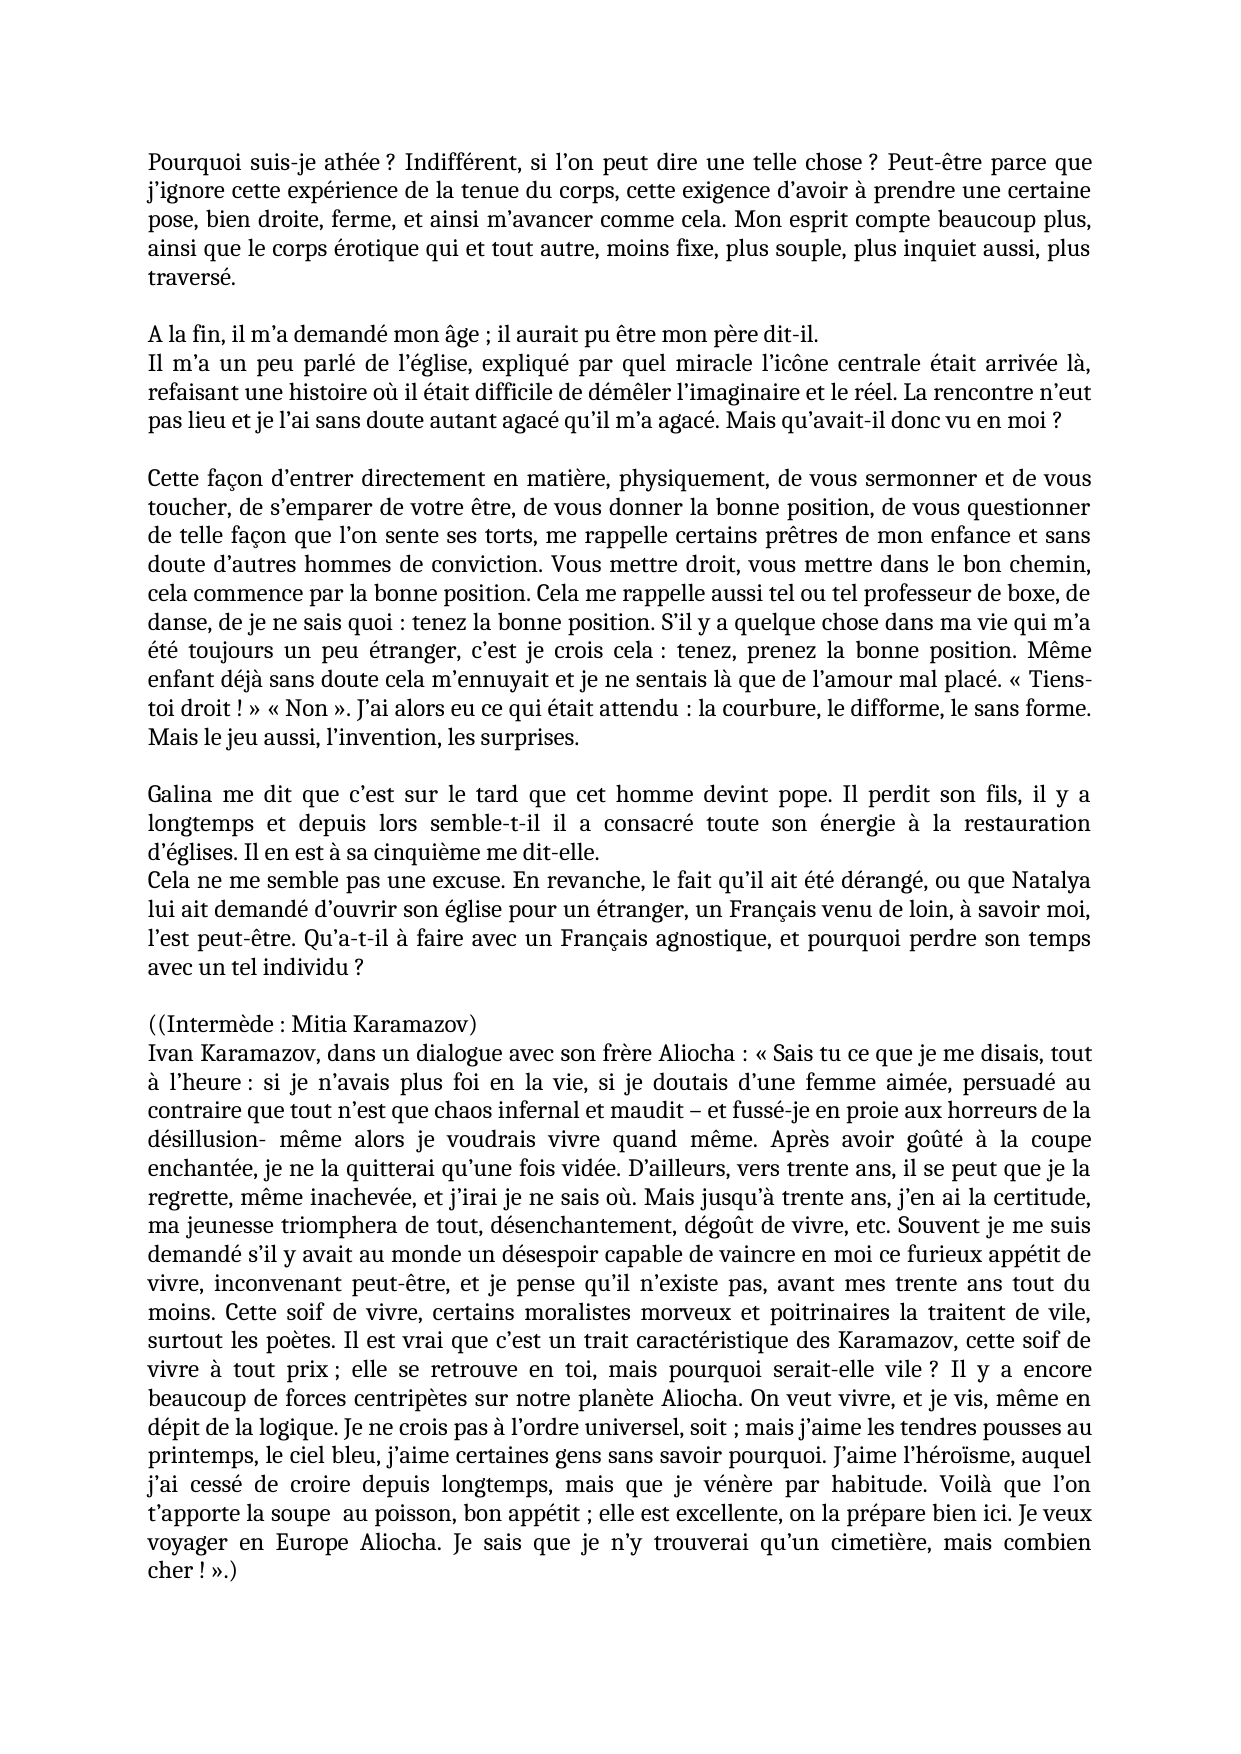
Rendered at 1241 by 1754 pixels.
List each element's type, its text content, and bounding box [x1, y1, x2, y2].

text Cette façon d’entrer directement en matière, physiquement, de vous sermonner et de vous toucher, de s’emparer de votre être, de vous donner la bonne position, de vous questionner de telle façon que l’on sente ses torts, me rappelle certains prêtres de mon enfance et sans doute d’autres hommes de conviction. Vous mettre droit, vous mettre dans le bon chemin, cela commence par la bonne position. Cela me rappelle aussi tel ou tel professeur de boxe, de danse, de je ne sais quoi : tenez la bonne position. S’il y a quelque chose dans ma vie qui m’a été toujours un peu étranger, c’est je crois cela : tenez, prenez la bonne position. Même enfant déjà sans doute cela m’ennuyait et je ne sentais là que de l’amour mal placé. « Tiens-toi droit ! » « Non ». J’ai alors eu ce qui était attendu : la courbure, le difforme, le sans forme. Mais le jeu aussi, l’invention, les surprises. [148, 464, 1093, 751]
text Pourquoi suis-je athée ? Indifférent, si l’on peut dire une telle chose ? Peut-être parce que j’ignore cette expérience de la tenue du corps, cette exigence d’avoir à prendre une certaine pose, bien droite, ferme, et ainsi m’avancer comme cela. Mon esprit compte beaucoup plus, ainsi que le corps érotique qui et tout autre, moins fixe, plus souple, plus inquiet aussi, plus traversé. [148, 148, 1093, 291]
text Ivan Karamazov, dans un dialogue avec son frère Aliocha : « Sais tu ce que je me disais, tout à l’heure : si je n’avais plus foi en la vie, si je doutais d’une femme aimée, persuadé au contraire que tout n’est que chaos infernal et maudit – et fussé-je en proie aux horreurs de la désillusion- même alors je voudrais vivre quand même. Après avoir goûté à la coupe enchantée, je ne la quitterai qu’une fois vidée. D’ailleurs, vers trente ans, il se peut que je la regrette, même inachevée, et j’irai je ne sais où. Mais jusqu’à trente ans, j’en ai la certitude, ma jeunesse triomphera de tout, désenchantement, dégoût de vivre, etc. Souvent je me suis demandé s’il y avait au monde un désespoir capable de vaincre en moi ce furieux appétit de vivre, inconvenant peut-être, et je pense qu’il n’existe pas, avant mes trente ans tout du moins. Cette soif de vivre, certains moralistes morveux et poitrinaires la traitent de vile, surtout les poètes. Il est vrai que c’est un trait caractéristique des Karamazov, cette soif de vivre à tout prix ; elle se retrouve en toi, mais pourquoi serait-elle vile ? Il y a encore beaucoup de forces centripètes sur notre planète Aliocha. On veut vivre, et je vis, même en dépit de la logique. Je ne crois pas à l’ordre universel, soit ; mais j’aime les tendres pousses au printemps, le ciel bleu, j’aime certaines gens sans savoir pourquoi. J’aime l’héroïsme, auquel j’ai cessé de croire depuis longtemps, mais que je vénère par habitude. Voilà que l’on t’apporte la soupe au poisson, bon appétit ; elle est excellente, on la prépare bien ici. Je veux voyager en Europe Aliocha. Je sais que je n’y trouverai qu’un cimetière, mais combien cher ! ».) [148, 1039, 1093, 1585]
text A la fin, il m’a demandé mon âge ; il aurait pu être mon père dit-il. [148, 320, 1093, 349]
text Galina me dit que c’est sur le tard que cet homme devint pope. Il perdit son fils, il y a longtemps et depuis lors semble-t-il il a consacré toute son énergie à la restauration d’églises. Il en est à sa cinquième me dit-elle. [148, 780, 1093, 866]
text ((Intermède : Mitia Karamazov) [148, 1010, 1093, 1039]
text Cela ne me semble pas une excuse. En revanche, le fait qu’il ait été dérangé, ou que Natalya lui ait demandé d’ouvrir son église pour un étranger, un Français venu de loin, à savoir moi, l’est peut-être. Qu’a-t-il à faire avec un Français agnostique, et pourquoi perdre son temps avec un tel individu ? [148, 866, 1093, 981]
text Il m’a un peu parlé de l’église, expliqué par quel miracle l’icône centrale était arrivée là, refaisant une histoire où il était difficile de démêler l’imaginaire et le réel. La rencontre n’eut pas lieu et je l’ai sans doute autant agacé qu’il m’a agacé. Mais qu’avait-il donc vu en moi ? [148, 349, 1093, 435]
